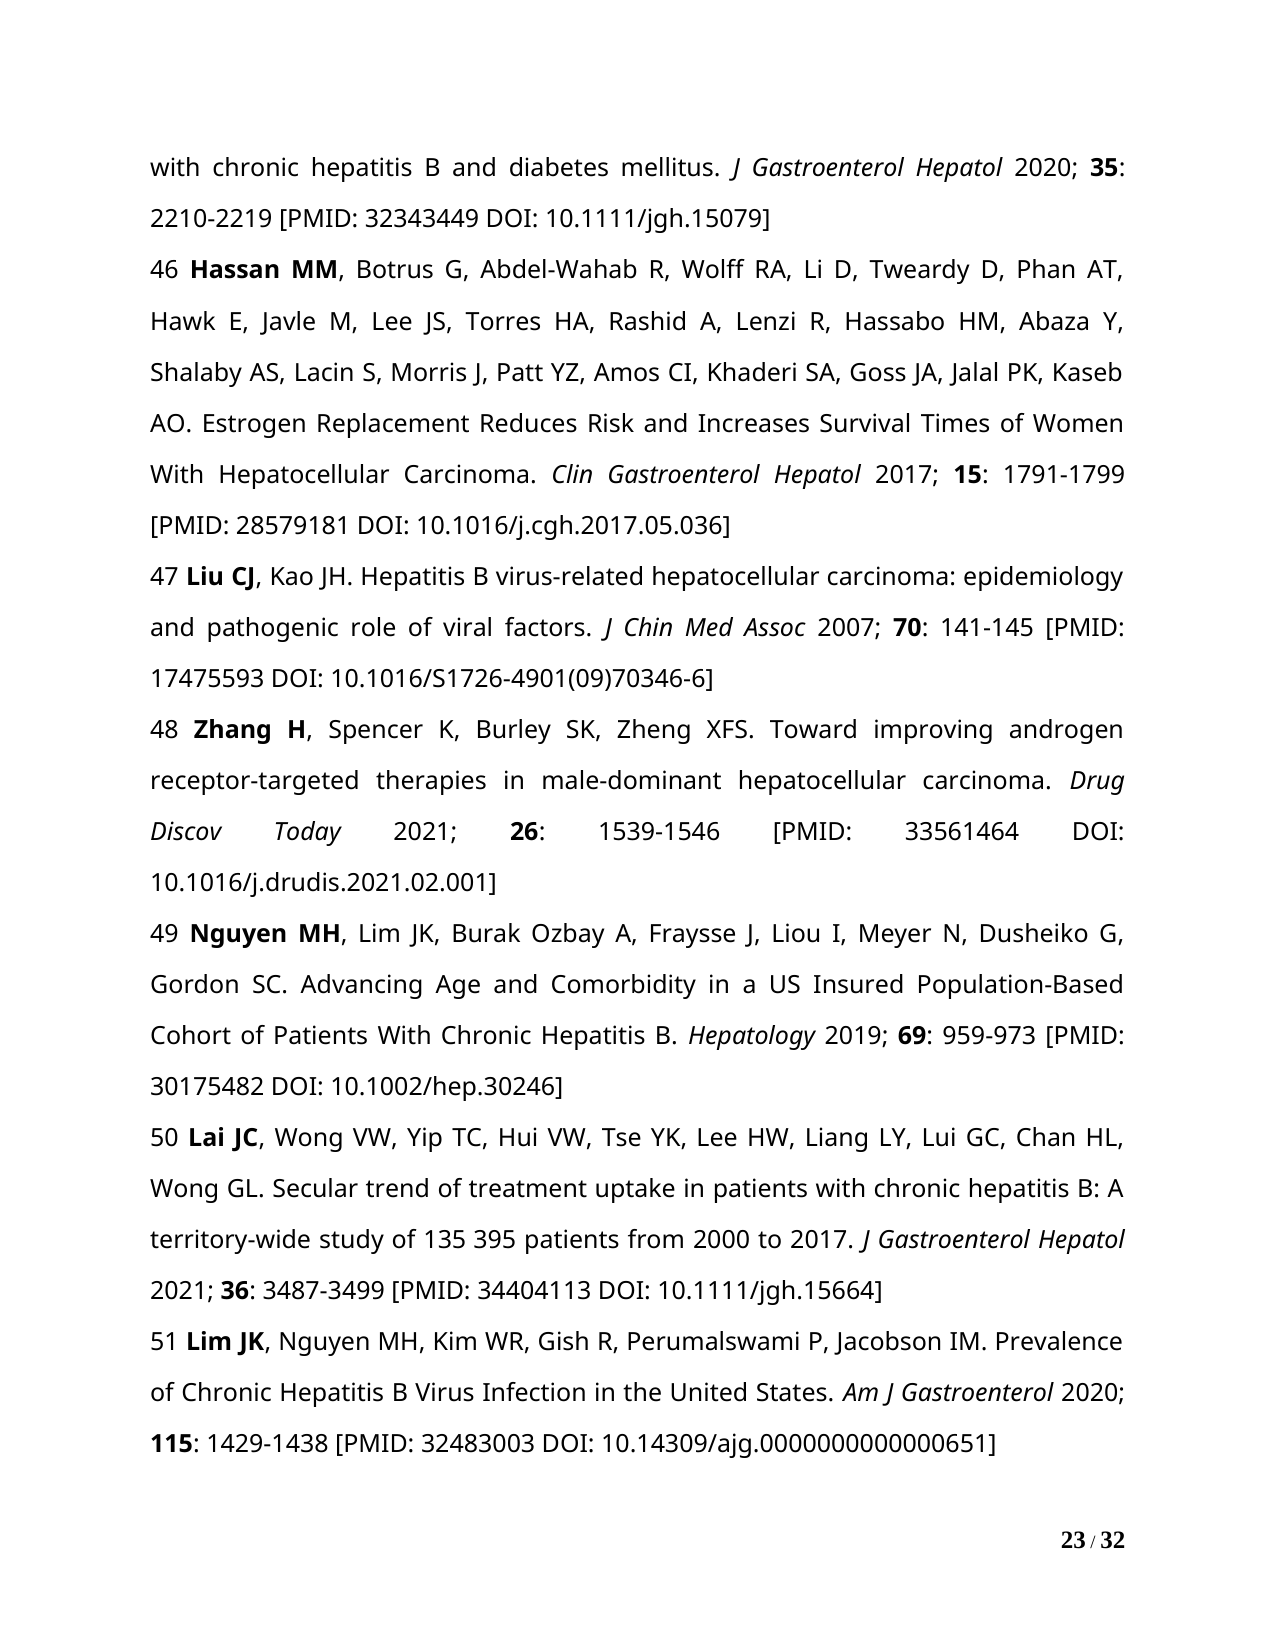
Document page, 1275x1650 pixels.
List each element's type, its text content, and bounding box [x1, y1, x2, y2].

text 47 Liu CJ, Kao JH. Hepatitis B virus-related hepatocellular carcinoma: epidemiology and pathogenic role of viral factors. J Chin Med Assoc 2007; 70: 141-145 [PMID: 17475593 DOI: 10.1016/S1726-4901(09)70346-6] [150, 558, 1125, 694]
text 51 Lim JK, Nguyen MH, Kim WR, Gish R, Perumalswami P, Jacobson IM. Prevalence of Chronic Hepatitis B Virus Infection in the United States. Am J Gastroenterol 2020; 115: 1429-1438 [PMID: 32483003 DOI: 10.14309/ajg.0000000000000651] [150, 1324, 1125, 1460]
text 50 Lai JC, Wong VW, Yip TC, Hui VW, Tse YK, Lee HW, Liang LY, Lui GC, Chan HL, Wong GL. Secular trend of treatment uptake in patients with chronic hepatitis B: A territory-wide study of 135 395 patients from 2000 to 2017. J Gastroenterol Hepatol 2021; 36: 3487-3499 [PMID: 34404113 DOI: 10.1111/jgh.15664] [150, 1120, 1125, 1307]
text 46 Hassan MM, Botrus G, Abdel-Wahab R, Wolff RA, Li D, Tweardy D, Phan AT, Hawk E, Javle M, Lee JS, Torres HA, Rashid A, Lenzi R, Hassabo HM, Abaza Y, Shalaby AS, Lacin S, Morris J, Patt YZ, Amos CI, Khaderi SA, Goss JA, Jalal PK, Kaseb AO. Estrogen Replacement Reduces Risk and Increases Survival Times of Women With Hepatocellular Carcinoma. Clin Gastroenterol Hepatol 2017; 15: 1791-1799 [PMID: 28579181 DOI: 10.1016/j.cgh.2017.05.036] [150, 252, 1125, 541]
text 48 Zhang H, Spencer K, Burley SK, Zheng XFS. Toward improving androgen receptor-targeted therapies in male-dominant hepatocellular carcinoma. Drug Discov Today 2021; 26: 1539-1546 [PMID: 33561464 DOI: 10.1016/j.drudis.2021.02.001] [150, 711, 1125, 899]
text 49 Nguyen MH, Lim JK, Burak Ozbay A, Fraysse J, Liou I, Meyer N, Dusheiko G, Gordon SC. Advancing Age and Comorbidity in a US Insured Population-Based Cohort of Patients With Chronic Hepatitis B. Hepatology 2019; 69: 959-973 [PMID: 30175482 DOI: 10.1002/hep.30246] [150, 916, 1125, 1103]
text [150, 150, 1125, 235]
